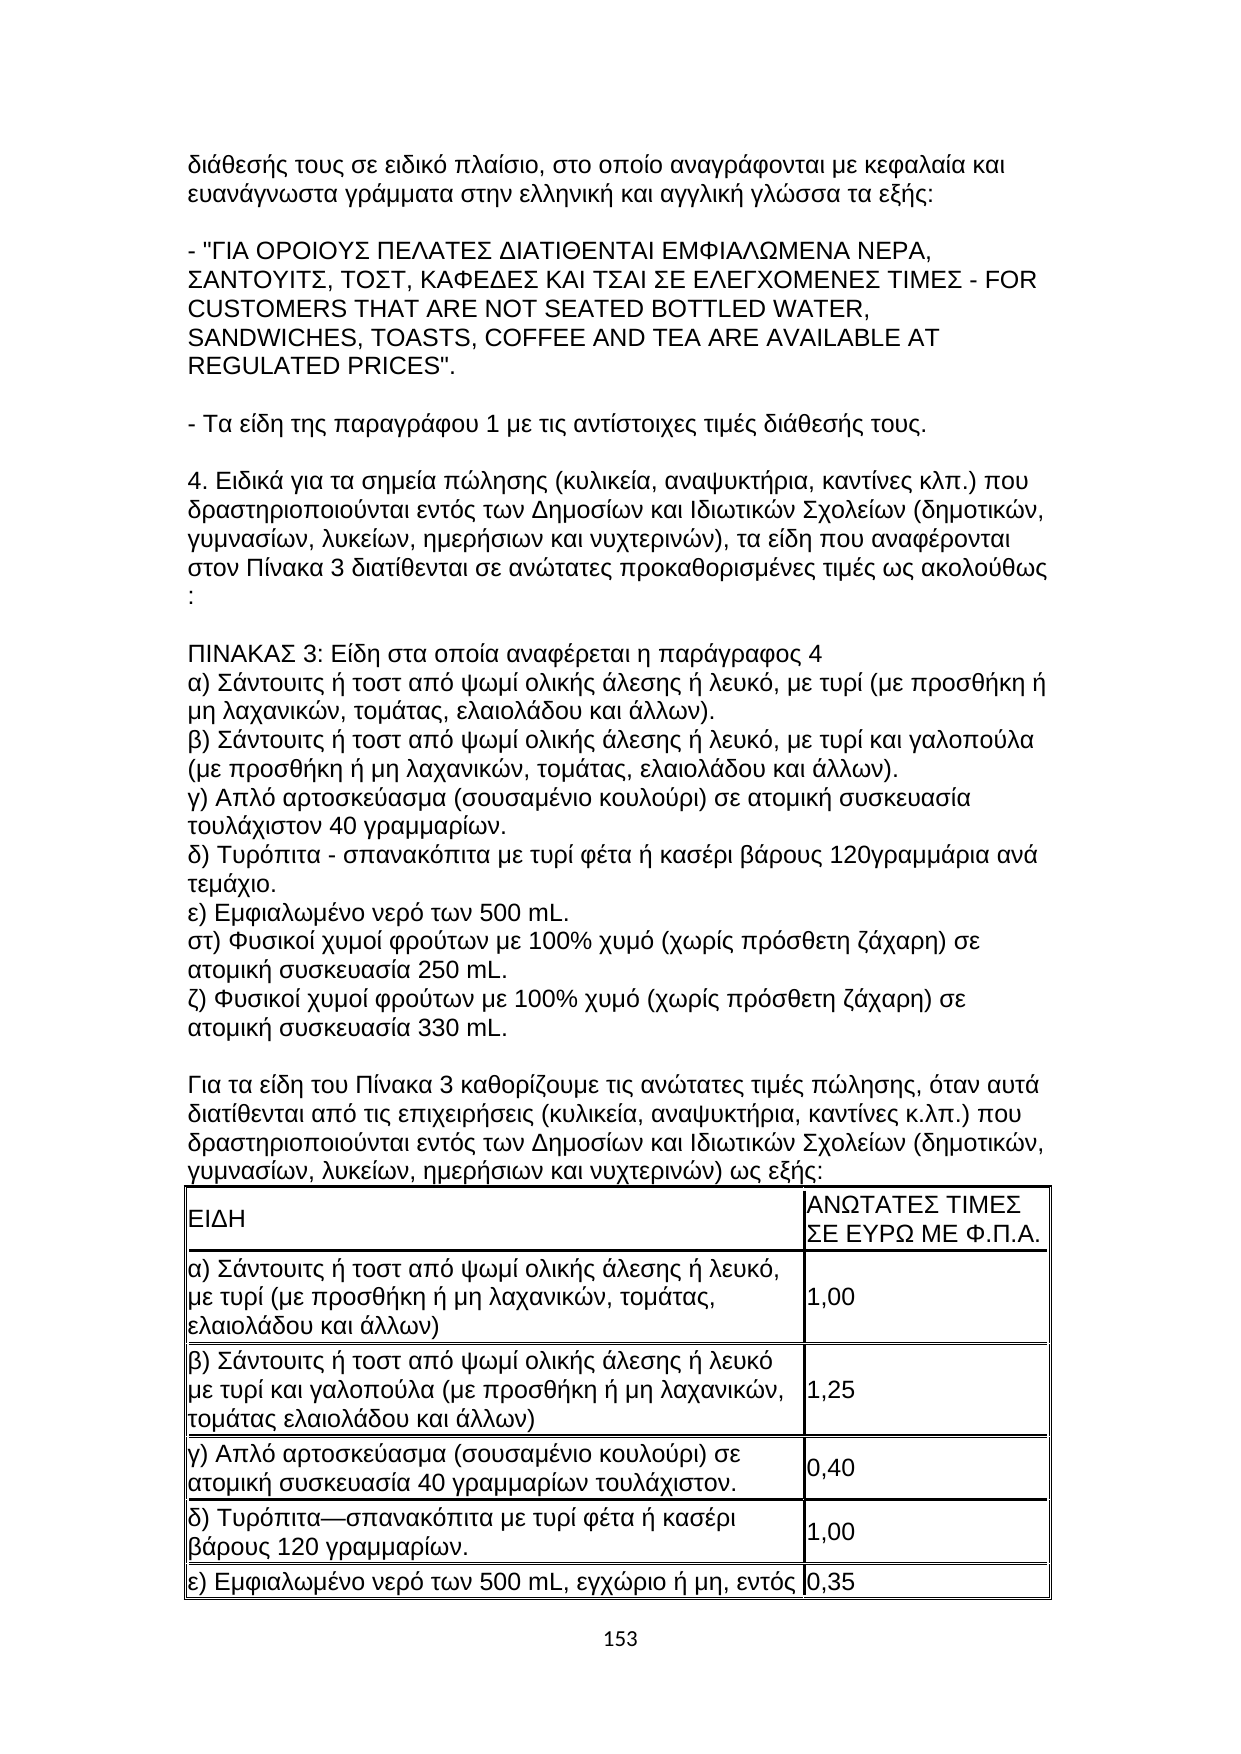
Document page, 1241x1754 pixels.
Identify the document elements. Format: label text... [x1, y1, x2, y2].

table_cell γ) Απλό αρτοσκεύασμα (σουσαμένιο κουλούρι) σε ατομική συσκευασία 40 γραμμαρίων τουλάχιστον. [187, 1434, 803, 1498]
table_header ΕΙΔΗ [187, 1187, 804, 1249]
table_cell 1,00 [806, 1249, 1049, 1341]
table_cell 1,00 [806, 1498, 1050, 1562]
table_header ΑΝΩΤΑΤΕΣ ΤΙΜΕΣ ΣΕ ΕΥΡΩ ΜΕ Φ.Π.Α. [804, 1188, 1049, 1249]
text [187, 150, 1053, 1185]
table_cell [185, 1562, 804, 1597]
table_cell 0,40 [806, 1434, 1049, 1498]
table_cell β) Σάντουιτς ή τοστ από ψωμί ολικής άλεσης ή λευκό με τυρί και γαλοπούλα (με προσθήκη ή μη λαχανικών, τομάτας ελαιολάδου και άλλων) [187, 1341, 803, 1434]
table_cell 0,35 [804, 1562, 1050, 1597]
table_cell δ) Τυρόπιτα—σπανακόπιτα με τυρί φέτα ή κασέρι βάρους 120 γραμμαρίων. [185, 1498, 803, 1562]
table_cell α) Σάντουιτς ή τοστ από ψωμί ολικής άλεσης ή λευκό, με τυρί (με προσθήκη ή μη λαχανικών, τομάτας, ελαιολάδου και άλλων) [187, 1249, 803, 1341]
table_cell 1,25 [806, 1341, 1049, 1434]
